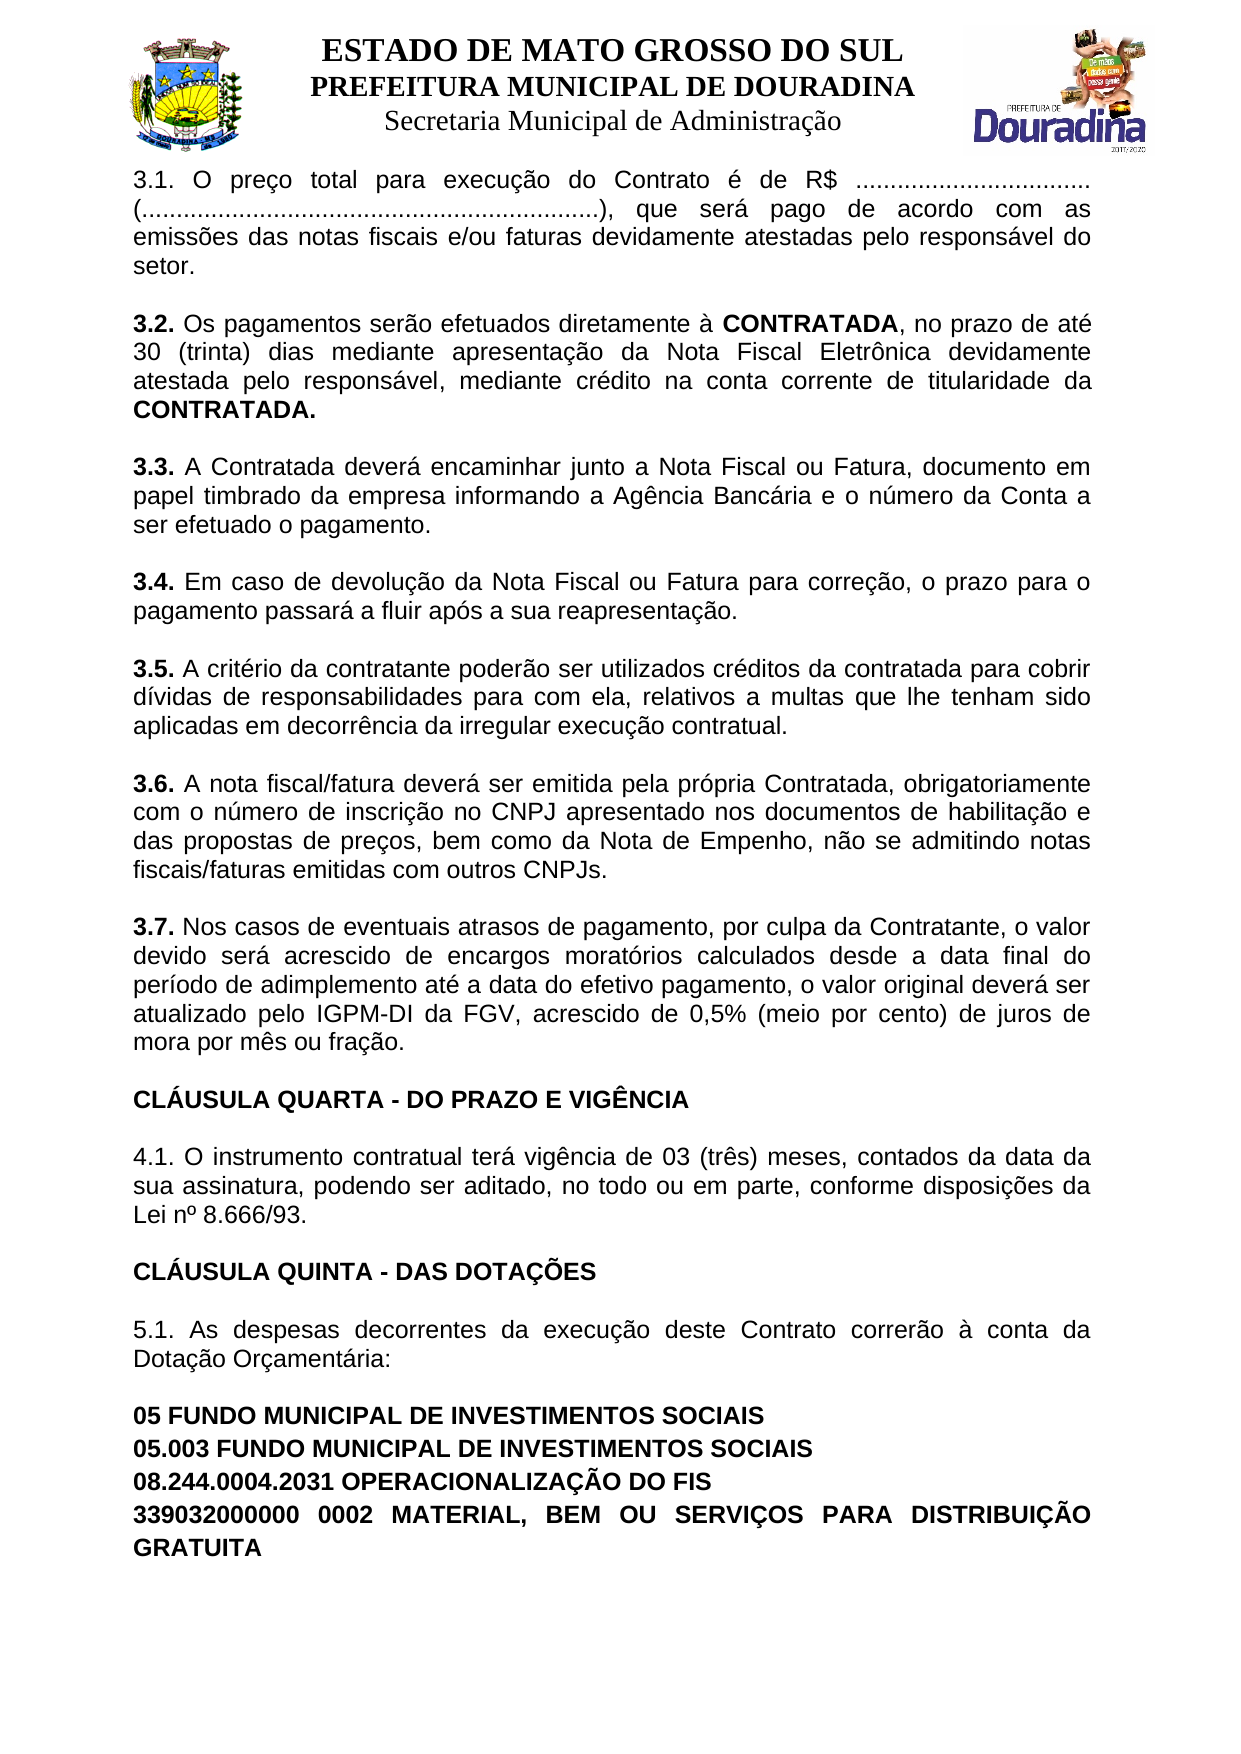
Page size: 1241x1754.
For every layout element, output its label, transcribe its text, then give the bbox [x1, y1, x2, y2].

text 05.003 FUNDO MUNICIPAL DE INVESTIMENTOS SOCIAIS [133, 1434, 1092, 1463]
picture [119, 25, 251, 162]
text 339032000000 0002 MATERIAL, BEM OU SERVIÇOS PARA DISTRIBUIÇÃO GRATUITA [133, 1500, 1092, 1562]
text 5.1. As despesas decorrentes da execução deste Contrato correrão à conta da Dotação Orçamentária: [133, 1315, 1092, 1372]
text 3.1. O preço total para execução do Contrato é de R$ .................................. (..................................................................), que será pago de acordo com as emissões das notas fiscais e/ou faturas devidamente atestadas pelo responsável do setor. [133, 165, 1092, 280]
text 3.5. A critério da contratante poderão ser utilizados créditos da contratada para cobrir dívidas de responsabilidades para com ela, relativos a multas que lhe tenham sido aplicadas em decorrência da irregular execução contratual. [133, 654, 1092, 740]
text 3.6. A nota fiscal/fatura deverá ser emitida pela própria Contratada, obrigatoriamente com o número de inscrição no CNPJ apresentado nos documentos de habilitação e das propostas de preços, bem como da Nota de Empenho, não se admitindo notas fiscais/faturas emitidas com outros CNPJs. [133, 769, 1092, 884]
text 3.4. Em caso de devolução da Nota Fiscal ou Fatura para correção, o prazo para o pagamento passará a fluir após a sua reapresentação. [133, 567, 1092, 625]
text CLÁUSULA QUARTA - DO PRAZO E VIGÊNCIA [133, 1085, 1092, 1114]
text CLÁUSULA QUINTA - DAS DOTAÇÕES [133, 1257, 1092, 1286]
text 3.7. Nos casos de eventuais atrasos de pagamento, por culpa da Contratante, o valor devido será acrescido de encargos moratórios calculados desde a data final do período de adimplemento até a data do efetivo pagamento, o valor original deverá ser atualizado pelo IGPM-DI da FGV, acrescido de 0,5% (meio por cento) de juros de mora por mês ou fração. [133, 912, 1092, 1056]
text 05 FUNDO MUNICIPAL DE INVESTIMENTOS SOCIAIS [133, 1401, 1092, 1430]
text 4.1. O instrumento contratual terá vigência de 03 (três) meses, contados da data da sua assinatura, podendo ser aditado, no todo ou em parte, conforme disposições da Lei nº 8.666/93. [133, 1142, 1092, 1229]
text 08.244.0004.2031 OPERACIONALIZAÇÃO DO FIS [133, 1467, 1092, 1496]
text 3.3. A Contratada deverá encaminhar junto a Nota Fiscal ou Fatura, documento em papel timbrado da empresa informando a Agência Bancária e o número da Conta a ser efetuado o pagamento. [133, 452, 1092, 539]
picture [963, 25, 1156, 156]
text 3.2. Os pagamentos serão efetuados diretamente à CONTRATADA, no prazo de até 30 (trinta) dias mediante apresentação da Nota Fiscal Eletrônica devidamente atestada pelo responsável, mediante crédito na conta corrente de titularidade da CONTRATADA. [133, 309, 1092, 424]
